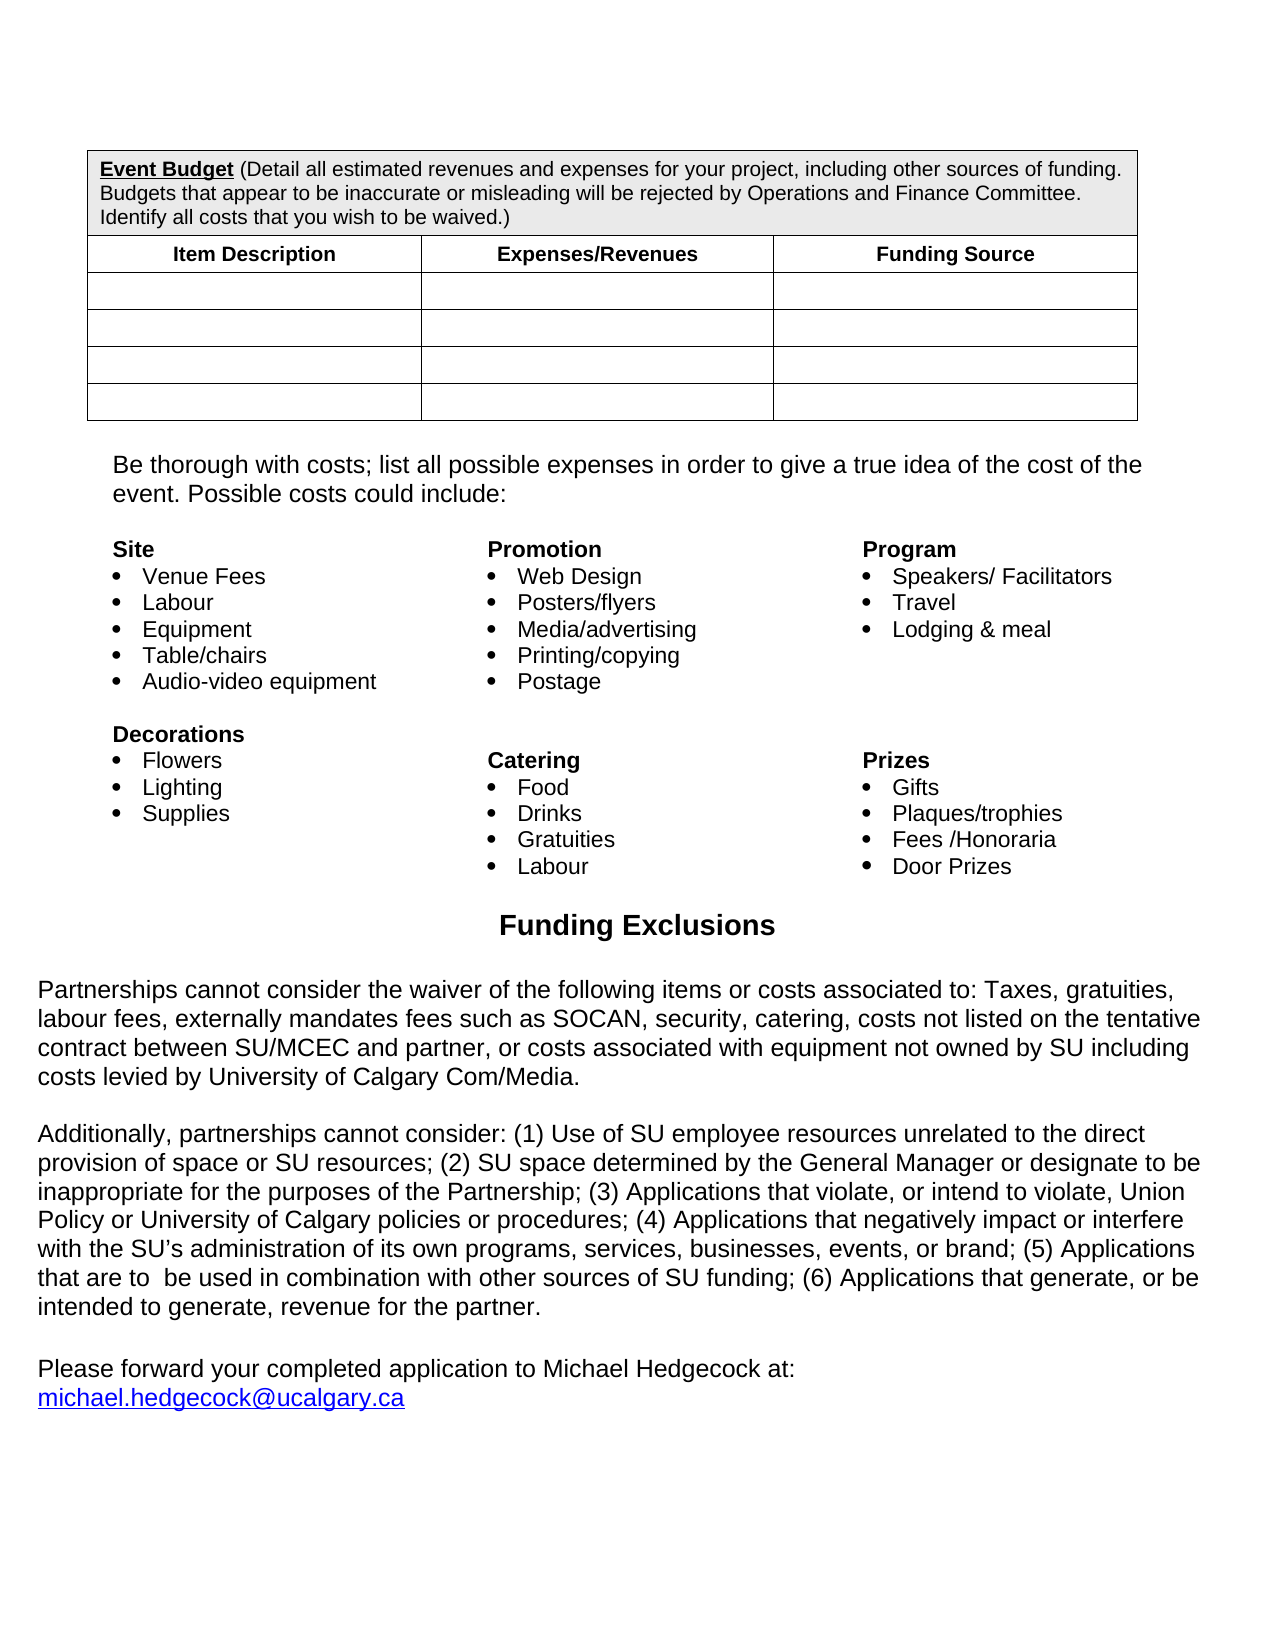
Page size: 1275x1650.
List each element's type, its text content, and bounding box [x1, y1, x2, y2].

list Food [487, 774, 787, 800]
table_cell Funding Source [774, 236, 1137, 272]
text Please forward your completed application to Michael Hedgecock at: michael.hedgecock@ucalgary.ca [37, 1354, 1162, 1411]
list Drinks [487, 800, 787, 826]
list Fees /Honoraria [862, 826, 1162, 853]
list Posters/flyers [487, 589, 787, 616]
table_cell [88, 273, 421, 309]
table_cell Expenses/Revenues [422, 236, 773, 272]
list Postage [487, 668, 787, 694]
list Equipment [112, 616, 412, 642]
list Labour [112, 589, 412, 616]
table_cell [88, 347, 421, 383]
list Travel [862, 589, 1162, 616]
list Printing/copying [487, 642, 787, 668]
list Table/chairs [112, 642, 412, 668]
table_cell [422, 273, 773, 309]
list Lodging & meal [862, 616, 1162, 642]
table_cell [774, 310, 1137, 346]
list Speakers/ Facilitators [862, 563, 1162, 589]
text Promotion [487, 536, 787, 563]
table_cell [88, 384, 421, 420]
text Catering [487, 747, 787, 774]
table_cell [422, 310, 773, 346]
text Be thorough with costs; list all possible expenses in order to give a true idea of the cost of the event. Possible costs could include: [112, 450, 1162, 508]
text Prizes [862, 747, 1162, 774]
list Venue Fees [112, 563, 412, 589]
table_cell [422, 347, 773, 383]
text Site [112, 536, 412, 563]
list Media/advertising [487, 616, 787, 642]
list Labour [487, 853, 787, 879]
table_cell [422, 384, 773, 420]
table_cell Item Description [88, 236, 421, 272]
text Funding Exclusions [112, 908, 1162, 942]
list Gifts [862, 774, 1162, 800]
list Plaques/trophies [862, 800, 1162, 826]
table_cell [774, 273, 1137, 309]
list Audio-video equipment [112, 668, 412, 694]
list Supplies [112, 800, 412, 826]
text Additionally, partnerships cannot consider: (1) Use of SU employee resources unrelated to the direct provision of space or SU resources; (2) SU space determined by the General Manager or designate to be inappropriate for the purposes of the Partnership; (3) Applications that violate, or intend to violate, Union Policy or University of Calgary policies or procedures; (4) Applications that negatively impact or interfere with the SU’s administration of its own programs, services, businesses, events, or brand; (5) Applications that are to be used in combination with other sources of SU funding; (6) Applications that generate, or be intended to generate, revenue for the partner. [37, 1119, 1228, 1320]
list Door Prizes [862, 853, 1162, 879]
list Lighting [112, 774, 412, 800]
text Program [862, 536, 1162, 563]
text Decorations [112, 721, 412, 747]
table_cell [774, 347, 1137, 383]
list Flowers [112, 747, 412, 774]
table_cell [88, 310, 421, 346]
list Web Design [487, 563, 787, 589]
list Gratuities [487, 826, 787, 853]
text Partnerships cannot consider the waiver of the following items or costs associated to: Taxes, gratuities, labour fees, externally mandates fees such as SOCAN, security, catering, costs not listed on the tentative contract between SU/MCEC and partner, or costs associated with equipment not owned by SU including costs levied by University of Calgary Com/Media. [37, 975, 1228, 1090]
table_cell [774, 384, 1137, 420]
table_header Event Budget (Detail all estimated revenues and expenses for your project, including other sources of funding. Budgets that appear to be inaccurate or misleading will be rejected by Operations and Finance Committee. Identify all costs that you wish to be waived.) [88, 151, 1137, 235]
